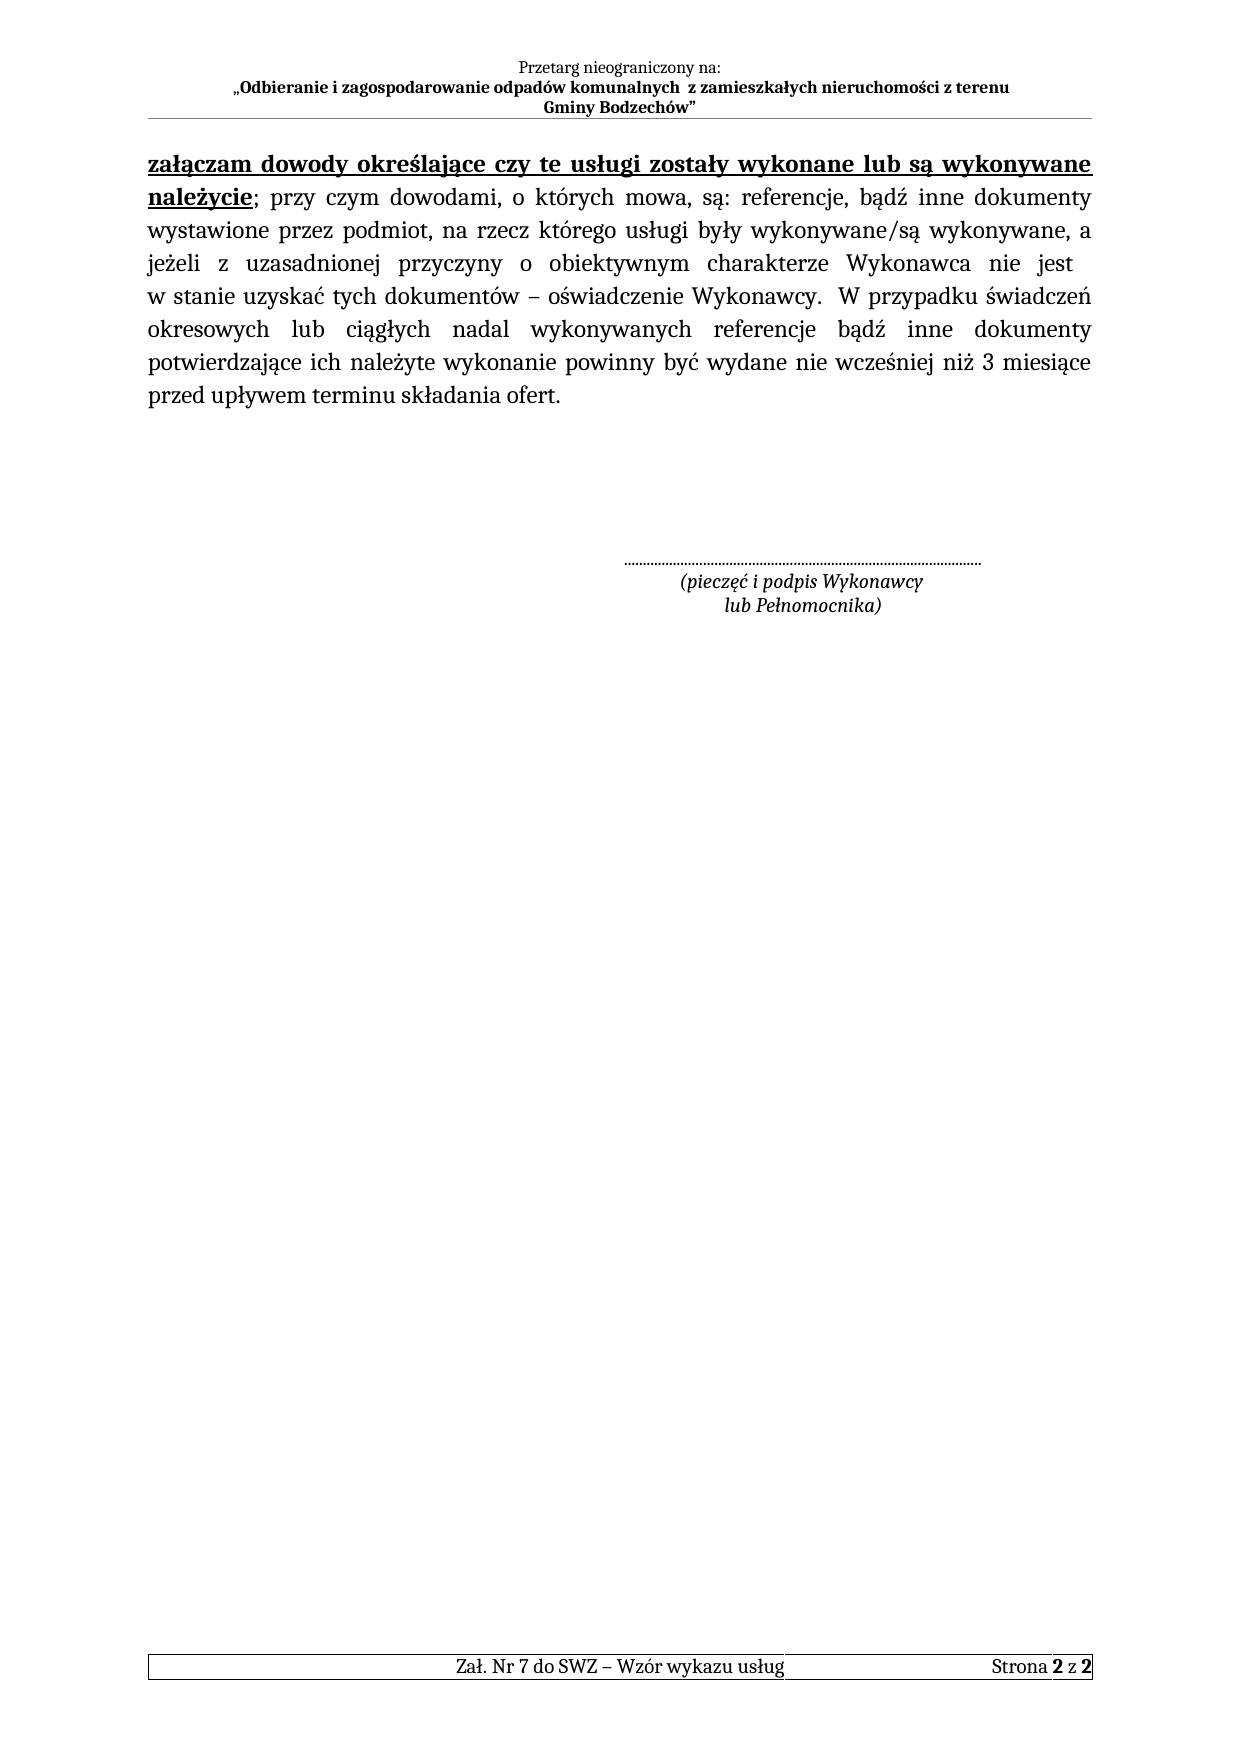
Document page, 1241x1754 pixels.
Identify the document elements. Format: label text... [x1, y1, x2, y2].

text (pieczęć i podpis Wykonawcy lub Pełnomocnika) [516, 570, 1092, 618]
text ............................................................................................... [516, 546, 1092, 570]
text załączam dowody określające czy te usługi zostały wykonane lub są wykonywane należycie; przy czym dowodami, o których mowa, są: referencje, bądź inne dokumenty wystawione przez podmiot, na rzecz którego usługi były wykonywane/są wykonywane, a jeżeli z uzasadnionej przyczyny o obiektywnym charakterze Wykonawca nie jest w stanie uzyskać tych dokumentów – oświadczenie Wykonawcy. W przypadku świadczeń okresowych lub ciągłych nadal wykonywanych referencje bądź inne dokumenty potwierdzające ich należyte wykonanie powinny być wydane nie wcześniej niż 3 miesiące przed upływem terminu składania ofert. [148, 176, 1092, 410]
